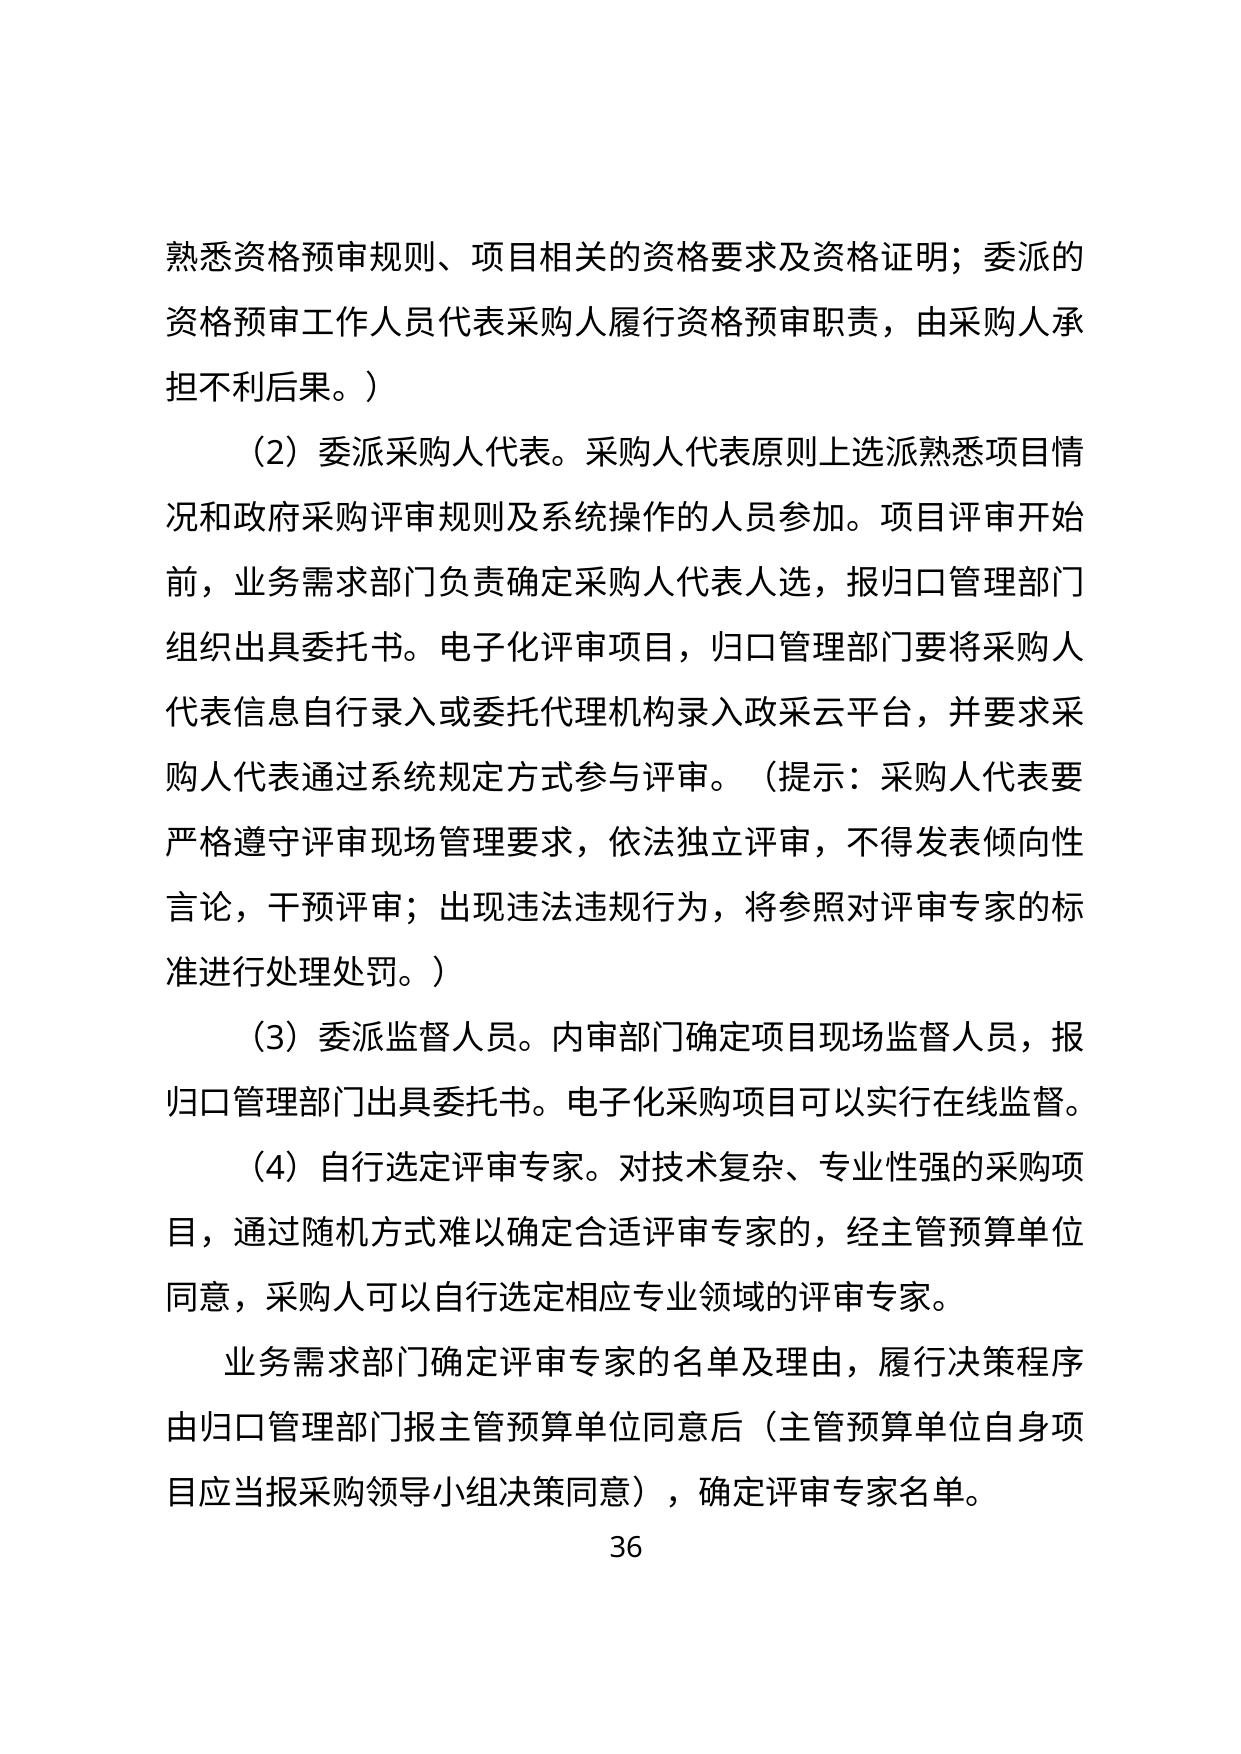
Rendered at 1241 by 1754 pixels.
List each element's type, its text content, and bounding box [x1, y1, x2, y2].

text 业务需求部门确定评审专家的名单及理由，履行决策程序，由归口管理部门报主管预算单位同意后（主管预算单位自身项目应当报采购领导小组决策同意），确定评审专家名单。 [165, 1327, 1087, 1522]
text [165, 222, 1087, 417]
text （2）委派采购人代表。采购人代表原则上选派熟悉项目情况和政府采购评审规则及系统操作的人员参加。项目评审开始前，业务需求部门负责确定采购人代表人选，报归口管理部门组织出具委托书。电子化评审项目，归口管理部门要将采购人代表信息自行录入或委托代理机构录入政采云平台，并要求采购人代表通过系统规定方式参与评审。（提示：采购人代表要严格遵守评审现场管理要求，依法独立评审，不得发表倾向性言论，干预评审；出现违法违规行为，将参照对评审专家的标准进行处理处罚。） [165, 417, 1087, 1002]
text （4）自行选定评审专家。对技术复杂、专业性强的采购项目，通过随机方式难以确定合适评审专家的，经主管预算单位同意，采购人可以自行选定相应专业领域的评审专家。 [165, 1132, 1087, 1327]
text （3）委派监督人员。内审部门确定项目现场监督人员，报归口管理部门出具委托书。电子化采购项目可以实行在线监督。 [165, 1002, 1087, 1132]
